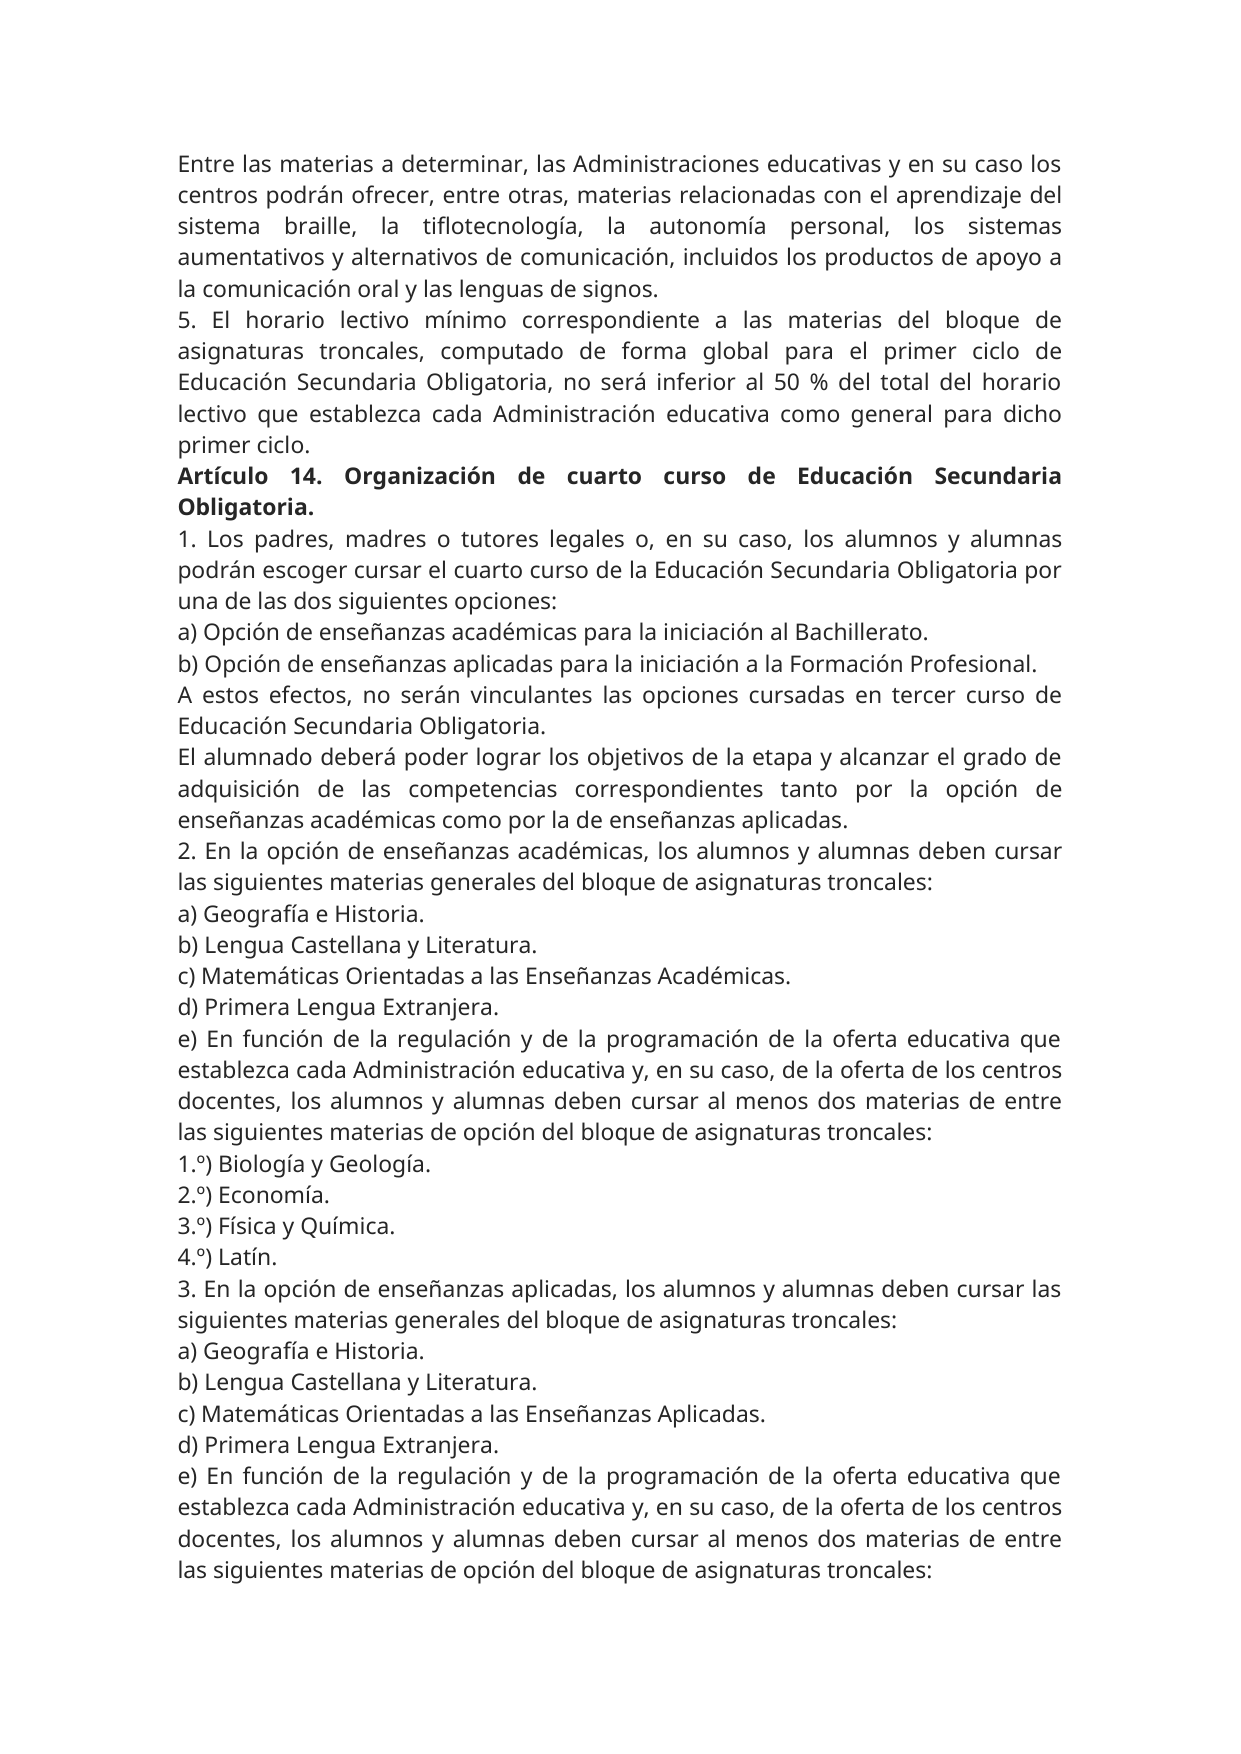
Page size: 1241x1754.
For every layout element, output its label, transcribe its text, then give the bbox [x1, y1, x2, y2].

text a) Geografía e Historia. [177, 1335, 1063, 1366]
text 1.º) Biología y Geología. [177, 1148, 1063, 1179]
text b) Lengua Castellana y Literatura. [177, 929, 1063, 960]
text c) Matemáticas Orientadas a las Enseñanzas Aplicadas. [177, 1398, 1063, 1429]
text El alumnado deberá poder lograr los objetivos de la etapa y alcanzar el grado de adquisición de las competencias correspondientes tanto por la opción de enseñanzas académicas como por la de enseñanzas aplicadas. [177, 741, 1063, 835]
text d) Primera Lengua Extranjera. [177, 1429, 1063, 1460]
text b) Lengua Castellana y Literatura. [177, 1366, 1063, 1398]
text c) Matemáticas Orientadas a las Enseñanzas Académicas. [177, 960, 1063, 991]
text 5. El horario lectivo mínimo correspondiente a las materias del bloque de asignaturas troncales, computado de forma global para el primer ciclo de Educación Secundaria Obligatoria, no será inferior al 50 % del total del horario lectivo que establezca cada Administración educativa como general para dicho primer ciclo. [177, 304, 1063, 460]
text a) Geografía e Historia. [177, 898, 1063, 929]
text 2. En la opción de enseñanzas académicas, los alumnos y alumnas deben cursar las siguientes materias generales del bloque de asignaturas troncales: [177, 835, 1063, 898]
text Artículo 14. Organización de cuarto curso de Educación Secundaria Obligatoria. [177, 460, 1063, 523]
text A estos efectos, no serán vinculantes las opciones cursadas en tercer curso de Educación Secundaria Obligatoria. [177, 679, 1063, 741]
text 3. En la opción de enseñanzas aplicadas, los alumnos y alumnas deben cursar las siguientes materias generales del bloque de asignaturas troncales: [177, 1273, 1063, 1335]
text 4.º) Latín. [177, 1241, 1063, 1273]
text d) Primera Lengua Extranjera. [177, 991, 1063, 1023]
text 2.º) Economía. [177, 1179, 1063, 1210]
text e) En función de la regulación y de la programación de la oferta educativa que establezca cada Administración educativa y, en su caso, de la oferta de los centros docentes, los alumnos y alumnas deben cursar al menos dos materias de entre las siguientes materias de opción del bloque de asignaturas troncales: [177, 1023, 1063, 1148]
text 3.º) Física y Química. [177, 1210, 1063, 1241]
text b) Opción de enseñanzas aplicadas para la iniciación a la Formación Profesional. [177, 648, 1063, 679]
text Entre las materias a determinar, las Administraciones educativas y en su caso los centros podrán ofrecer, entre otras, materias relacionadas con el aprendizaje del sistema braille, la tiflotecnología, la autonomía personal, los sistemas aumentativos y alternativos de comunicación, incluidos los productos de apoyo a la comunicación oral y las lenguas de signos. [177, 148, 1063, 304]
text 1. Los padres, madres o tutores legales o, en su caso, los alumnos y alumnas podrán escoger cursar el cuarto curso de la Educación Secundaria Obligatoria por una de las dos siguientes opciones: [177, 523, 1063, 616]
text e) En función de la regulación y de la programación de la oferta educativa que establezca cada Administración educativa y, en su caso, de la oferta de los centros docentes, los alumnos y alumnas deben cursar al menos dos materias de entre las siguientes materias de opción del bloque de asignaturas troncales: [177, 1460, 1063, 1585]
text a) Opción de enseñanzas académicas para la iniciación al Bachillerato. [177, 616, 1063, 648]
